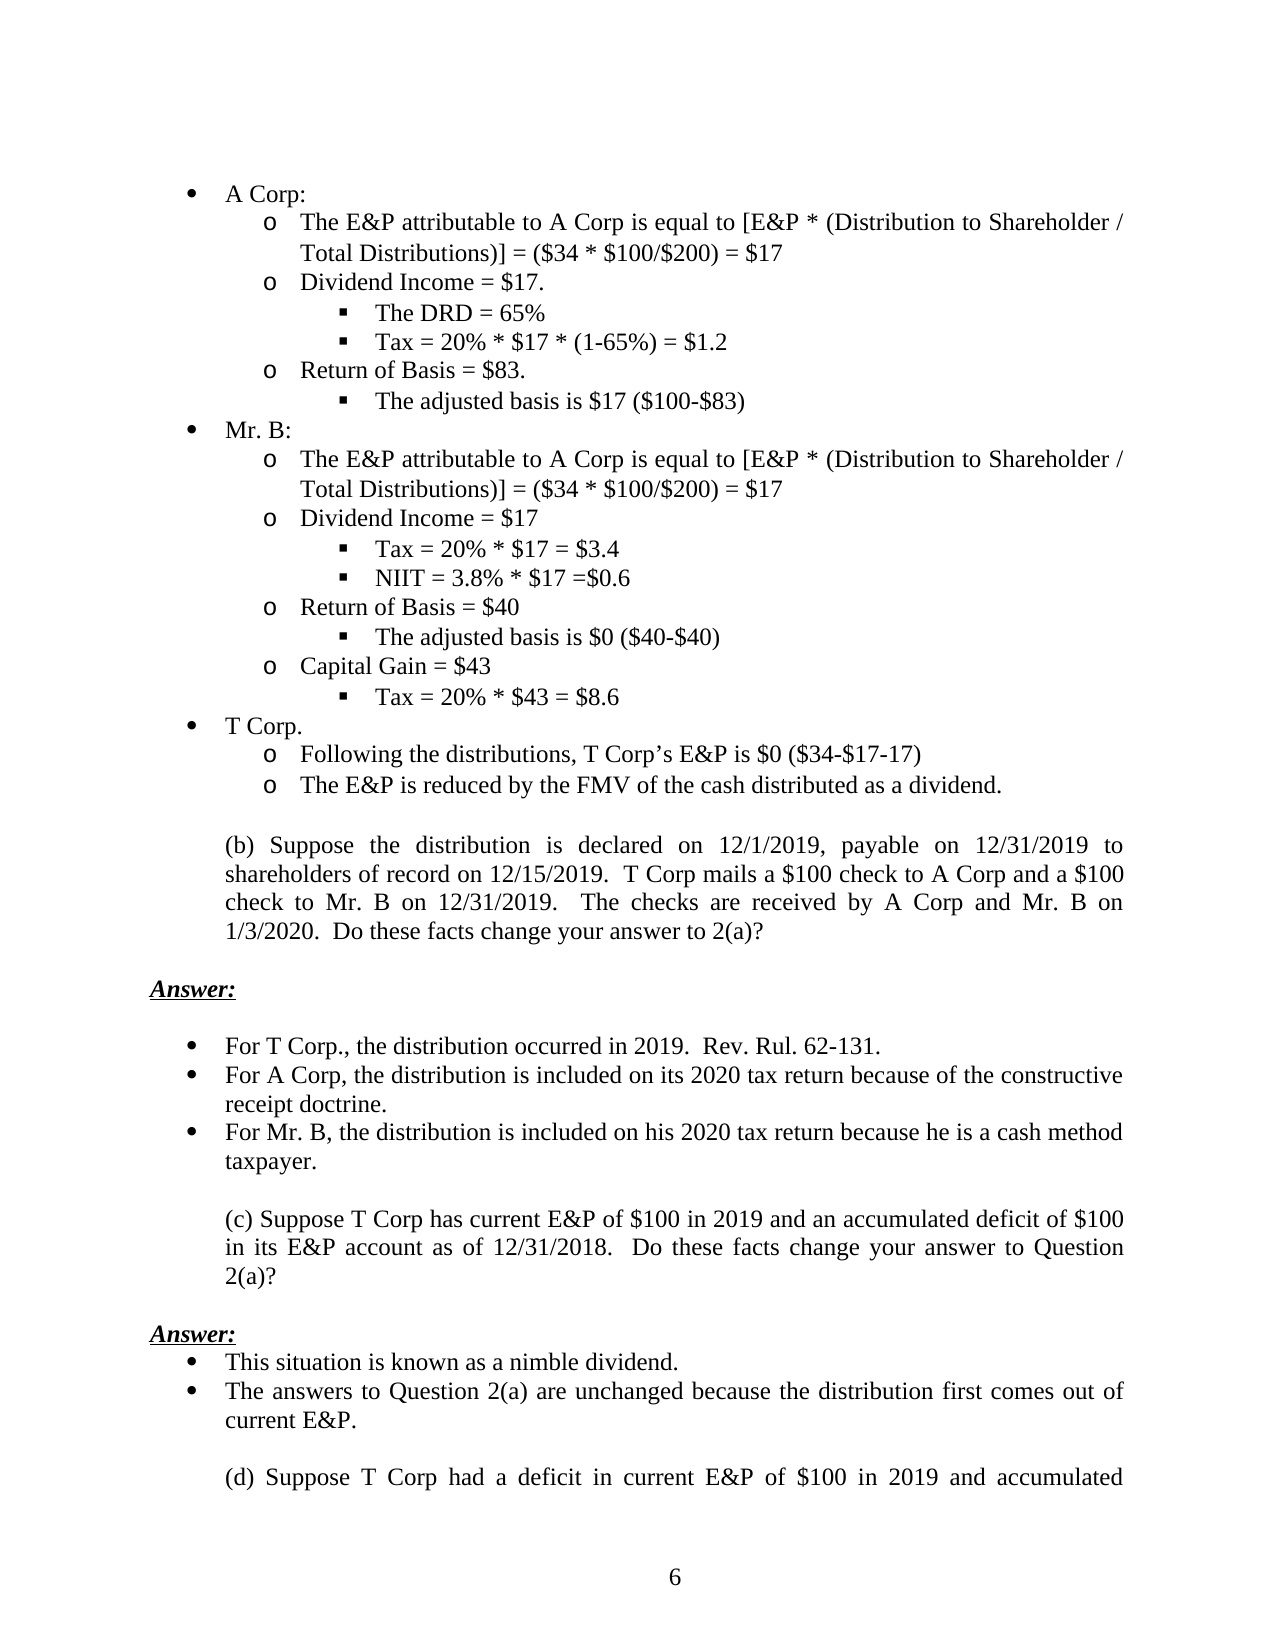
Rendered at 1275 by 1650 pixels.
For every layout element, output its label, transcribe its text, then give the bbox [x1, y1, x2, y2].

list For Mr. B, the distribution is included on his 2020 tax return because he is a cash method taxpayer. [187, 1117, 1125, 1175]
list Return of Basis = $83. [262, 355, 1125, 386]
list Tax = 20% * $43 = $8.6 [337, 682, 1125, 711]
list For A Corp, the distribution is included on its 2020 tax return because of the constructive receipt doctrine. [187, 1060, 1125, 1117]
list The DRD = 65% [337, 298, 1125, 327]
list Mr. B: [187, 415, 1125, 444]
list Return of Basis = $40 [262, 592, 1125, 622]
list Tax = 20% * $17 * (1-65%) = $1.2 [337, 327, 1125, 355]
list Tax = 20% * $17 = $3.4 [337, 534, 1125, 563]
list This situation is known as a nimble dividend. [187, 1347, 1125, 1376]
text (c) Suppose T Corp has current E&P of $100 in 2019 and an accumulated deficit of $100 in its E&P account as of 12/31/2018. Do these facts change your answer to Question 2(a)? [225, 1204, 1125, 1290]
list Dividend Income = $17. [262, 267, 1125, 298]
list NIIT = 3.8% * $17 =$0.6 [337, 563, 1125, 592]
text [225, 1462, 1125, 1491]
list The E&P is reduced by the FMV of the cash distributed as a dividend. [262, 770, 1125, 801]
list The answers to Question 2(a) are unchanged because the distribution first comes out of current E&P. [187, 1376, 1125, 1434]
text Answer: [150, 974, 1125, 1002]
list A Corp: [187, 179, 1125, 207]
text (b) Suppose the distribution is declared on 12/1/2019, payable on 12/31/2019 to shareholders of record on 12/15/2019. T Corp mails a $100 check to A Corp and a $100 check to Mr. B on 12/31/2019. The checks are received by A Corp and Mr. B on 1/3/2020. Do these facts change your answer to 2(a)? [225, 830, 1125, 945]
list The E&P attributable to A Corp is equal to [E&P * (Distribution to Shareholder / Total Distributions)] = ($34 * $100/$200) = $17 [262, 444, 1125, 503]
list Capital Gain = $43 [262, 651, 1125, 682]
list The adjusted basis is $0 ($40-$40) [337, 622, 1125, 651]
list For T Corp., the distribution occurred in 2019. Rev. Rul. 62-131. [187, 1031, 1125, 1060]
list Dividend Income = $17 [262, 503, 1125, 534]
list The adjusted basis is $17 ($100-$83) [337, 386, 1125, 415]
list The E&P attributable to A Corp is equal to [E&P * (Distribution to Shareholder / Total Distributions)] = ($34 * $100/$200) = $17 [262, 207, 1125, 267]
text Answer: [150, 1319, 1125, 1347]
list T Corp. [187, 711, 1125, 739]
list Following the distributions, T Corp’s E&P is $0 ($34-$17-17) [262, 739, 1125, 770]
